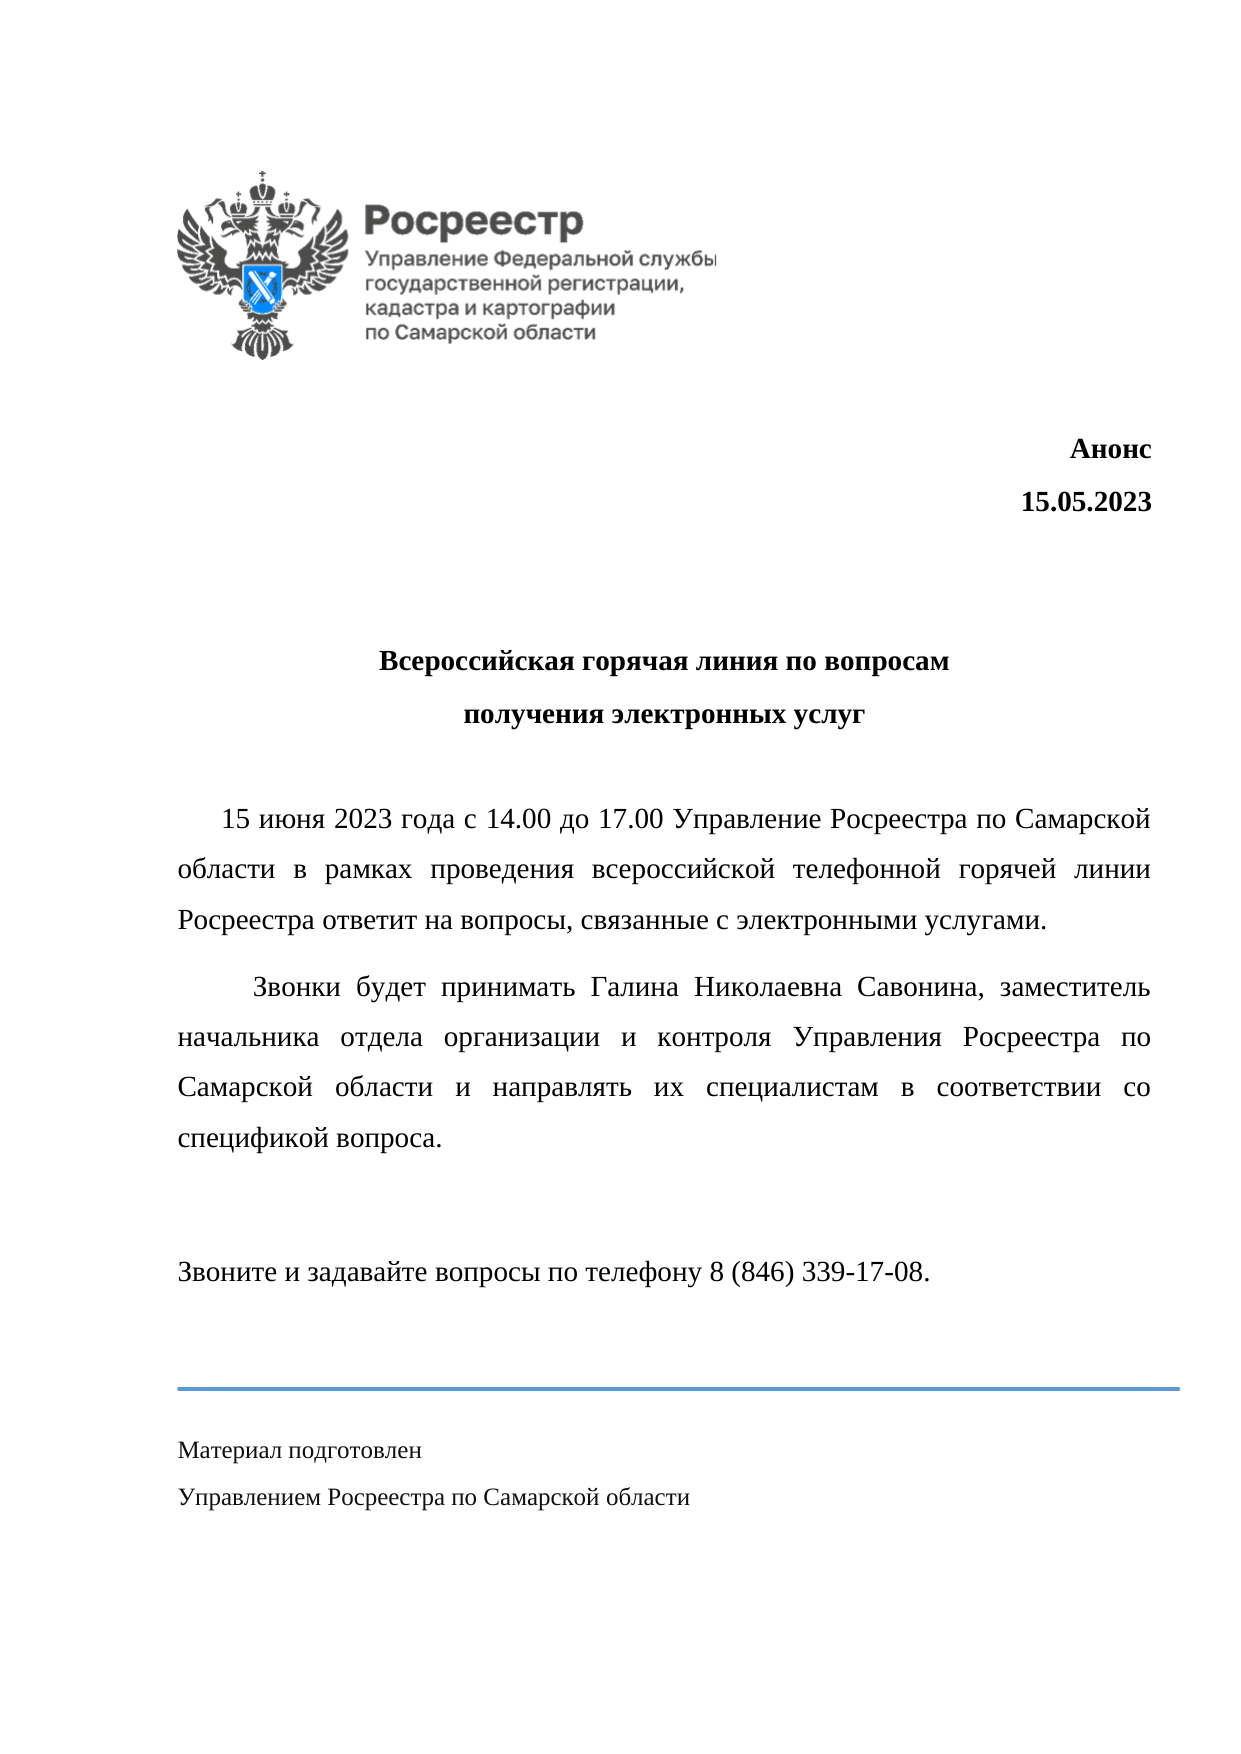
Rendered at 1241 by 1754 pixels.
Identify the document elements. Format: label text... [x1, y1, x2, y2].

text Звоните и задавайте вопросы по телефону 8 (846) 339-17-08. [177, 1254, 1152, 1287]
text Материал подготовлен [177, 1435, 1152, 1463]
text Всероссийская горячая линия по вопросам [177, 643, 1152, 676]
picture [177, 1387, 1181, 1391]
text 15.05.2023 [177, 484, 1152, 518]
text Управлением Росреестра по Самарской области [177, 1482, 1152, 1511]
text получения электронных услуг [177, 696, 1152, 729]
picture [177, 171, 717, 360]
text 15 июня 2023 года с 14.00 до 17.00 Управление Росреестра по Самарской области в рамках проведения всероссийской телефонной горячей линии Росреестра ответит на вопросы, связанные с электронными услугами. [177, 801, 1152, 936]
text Звонки будет принимать Галина Николаевна Савонина, заместитель начальника отдела организации и контроля Управления Росреестра по Самарской области и направлять их специалистам в соответствии со спецификой вопроса. [177, 969, 1152, 1153]
text Анонс [177, 432, 1152, 465]
